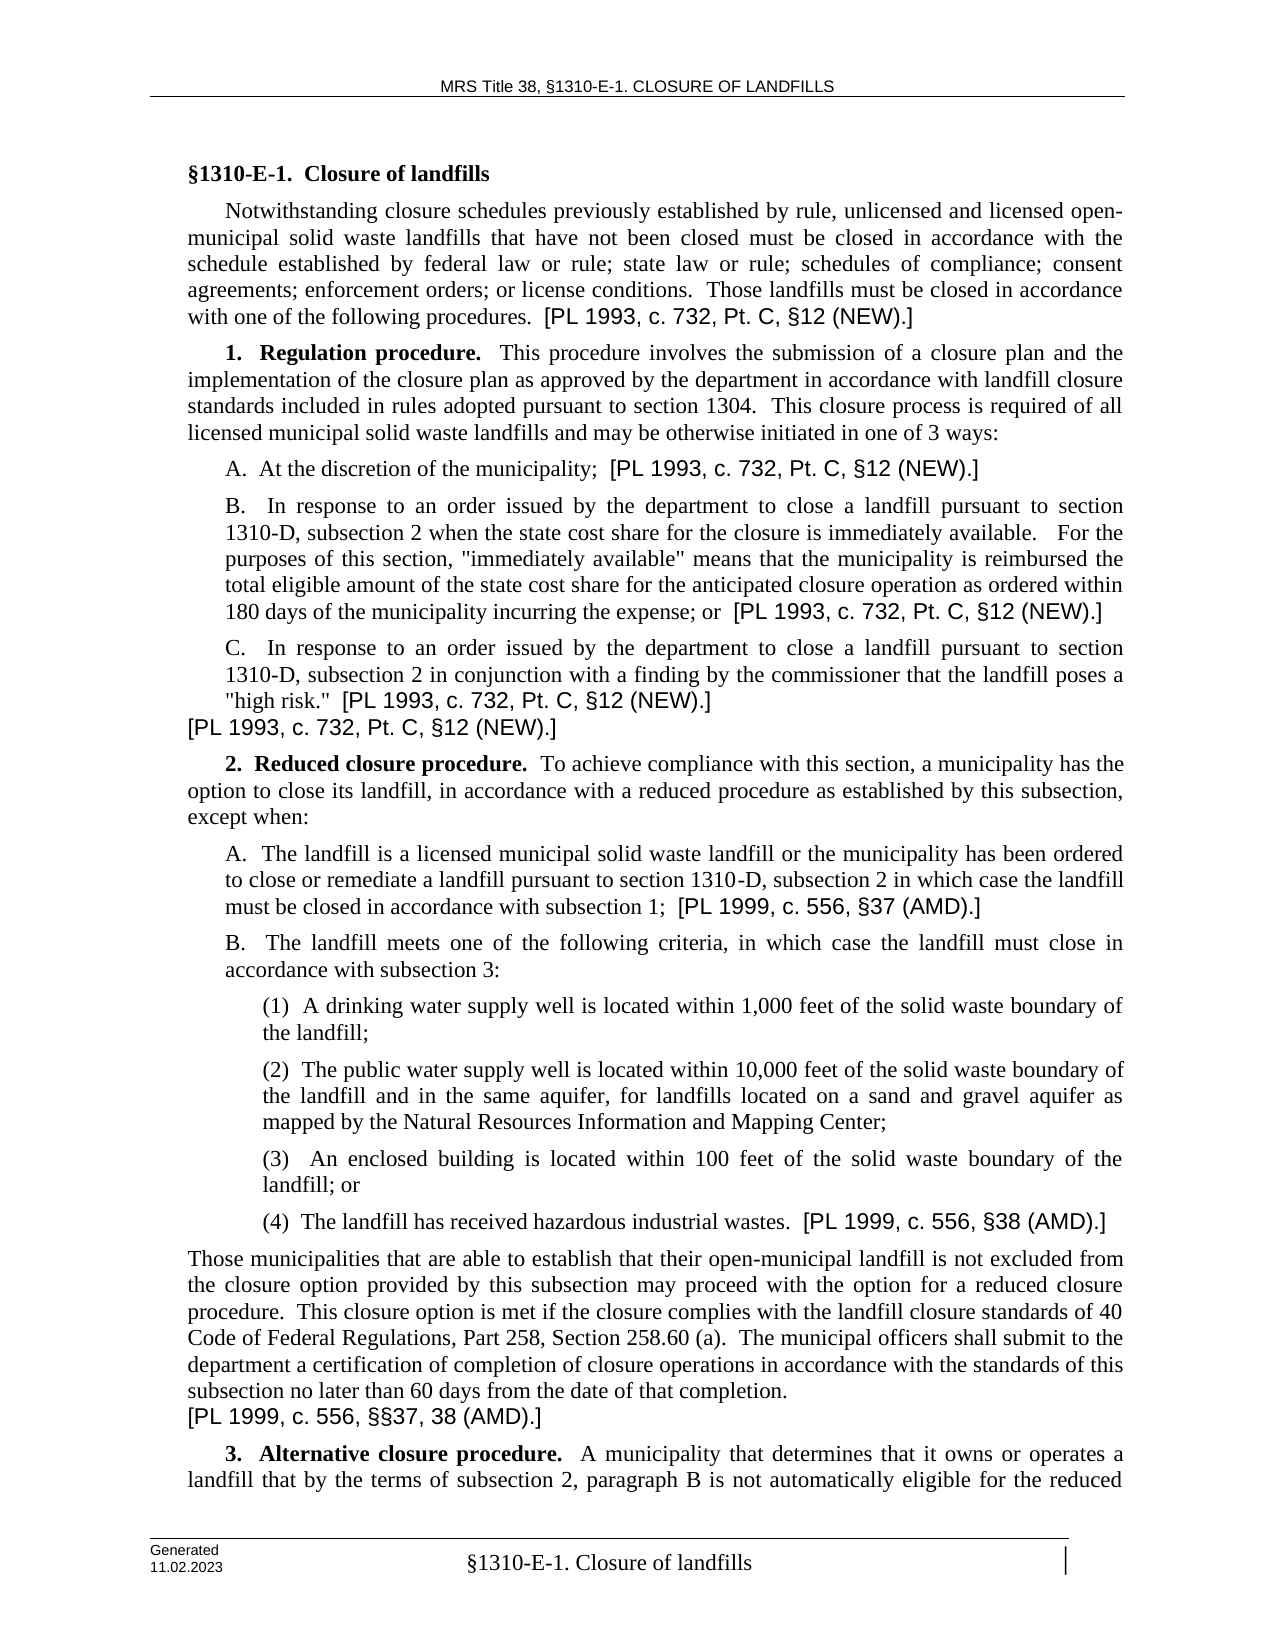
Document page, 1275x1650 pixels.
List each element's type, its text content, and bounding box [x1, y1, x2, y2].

text §1310-E-1. Closure of landfills [187, 160, 1125, 187]
text A. At the discretion of the municipality; [PL 1993, c. 732, Pt. C, §12 (NEW).] [225, 455, 1125, 482]
text Notwithstanding closure schedules previously established by rule, unlicensed and licensed open-municipal solid waste landfills that have not been closed must be closed in accordance with the schedule established by federal law or rule; state law or rule; schedules of compliance; consent agreements; enforcement orders; or license conditions. Those landfills must be closed in accordance with one of the following procedures. [PL 1993, c. 732, Pt. C, §12 (NEW).] [187, 197, 1125, 329]
text [PL 1999, c. 556, §§37, 38 (AMD).] [187, 1403, 1125, 1430]
text (2) The public water supply well is located within 10,000 feet of the solid waste boundary of the landfill and in the same aquifer, for landfills located on a sand and gravel aquifer as mapped by the Natural Resources Information and Mapping Center; [262, 1056, 1125, 1135]
text Those municipalities that are able to establish that their open-municipal landfill is not excluded from the closure option provided by this subsection may proceed with the option for a reduced closure procedure. This closure option is met if the closure complies with the landfill closure standards of 40 Code of Federal Regulations, Part 258, Section 258.60 (a). The municipal officers shall submit to the department a certification of completion of closure operations in accordance with the standards of this subsection no later than 60 days from the date of that completion. [187, 1245, 1125, 1403]
text A. The landfill is a licensed municipal solid waste landfill or the municipality has been ordered to close or remediate a landfill pursuant to section 1310‑D, subsection 2 in which case the landfill must be closed in accordance with subsection 1; [PL 1999, c. 556, §37 (AMD).] [225, 840, 1125, 919]
text (4) The landfill has received hazardous industrial wastes. [PL 1999, c. 556, §38 (AMD).] [262, 1208, 1125, 1235]
text B. In response to an order issued by the department to close a landfill pursuant to section 1310‑D, subsection 2 when the state cost share for the closure is immediately available. For the purposes of this section, "immediately available" means that the municipality is reimbursed the total eligible amount of the state cost share for the anticipated closure operation as ordered within 180 days of the municipality incurring the expense; or [PL 1993, c. 732, Pt. C, §12 (NEW).] [225, 492, 1125, 624]
text 1. Regulation procedure. This procedure involves the submission of a closure plan and the implementation of the closure plan as approved by the department in accordance with landfill closure standards included in rules adopted pursuant to section 1304. This closure process is required of all licensed municipal solid waste landfills and may be otherwise initiated in one of 3 ways: [187, 339, 1125, 445]
text (1) A drinking water supply well is located within 1,000 feet of the solid waste boundary of the landfill; [262, 993, 1125, 1045]
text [187, 1440, 1125, 1493]
text 2. Reduced closure procedure. To achieve compliance with this section, a municipality has the option to close its landfill, in accordance with a reduced procedure as established by this subsection, except when: [187, 750, 1125, 829]
text (3) An enclosed building is located within 100 feet of the solid waste boundary of the landfill; or [262, 1145, 1125, 1198]
text C. In response to an order issued by the department to close a landfill pursuant to section 1310‑D, subsection 2 in conjunction with a finding by the commissioner that the landfill poses a "high risk." [PL 1993, c. 732, Pt. C, §12 (NEW).] [225, 634, 1125, 714]
text [PL 1993, c. 732, Pt. C, §12 (NEW).] [187, 714, 1125, 740]
text B. The landfill meets one of the following criteria, in which case the landfill must close in accordance with subsection 3: [225, 929, 1125, 982]
